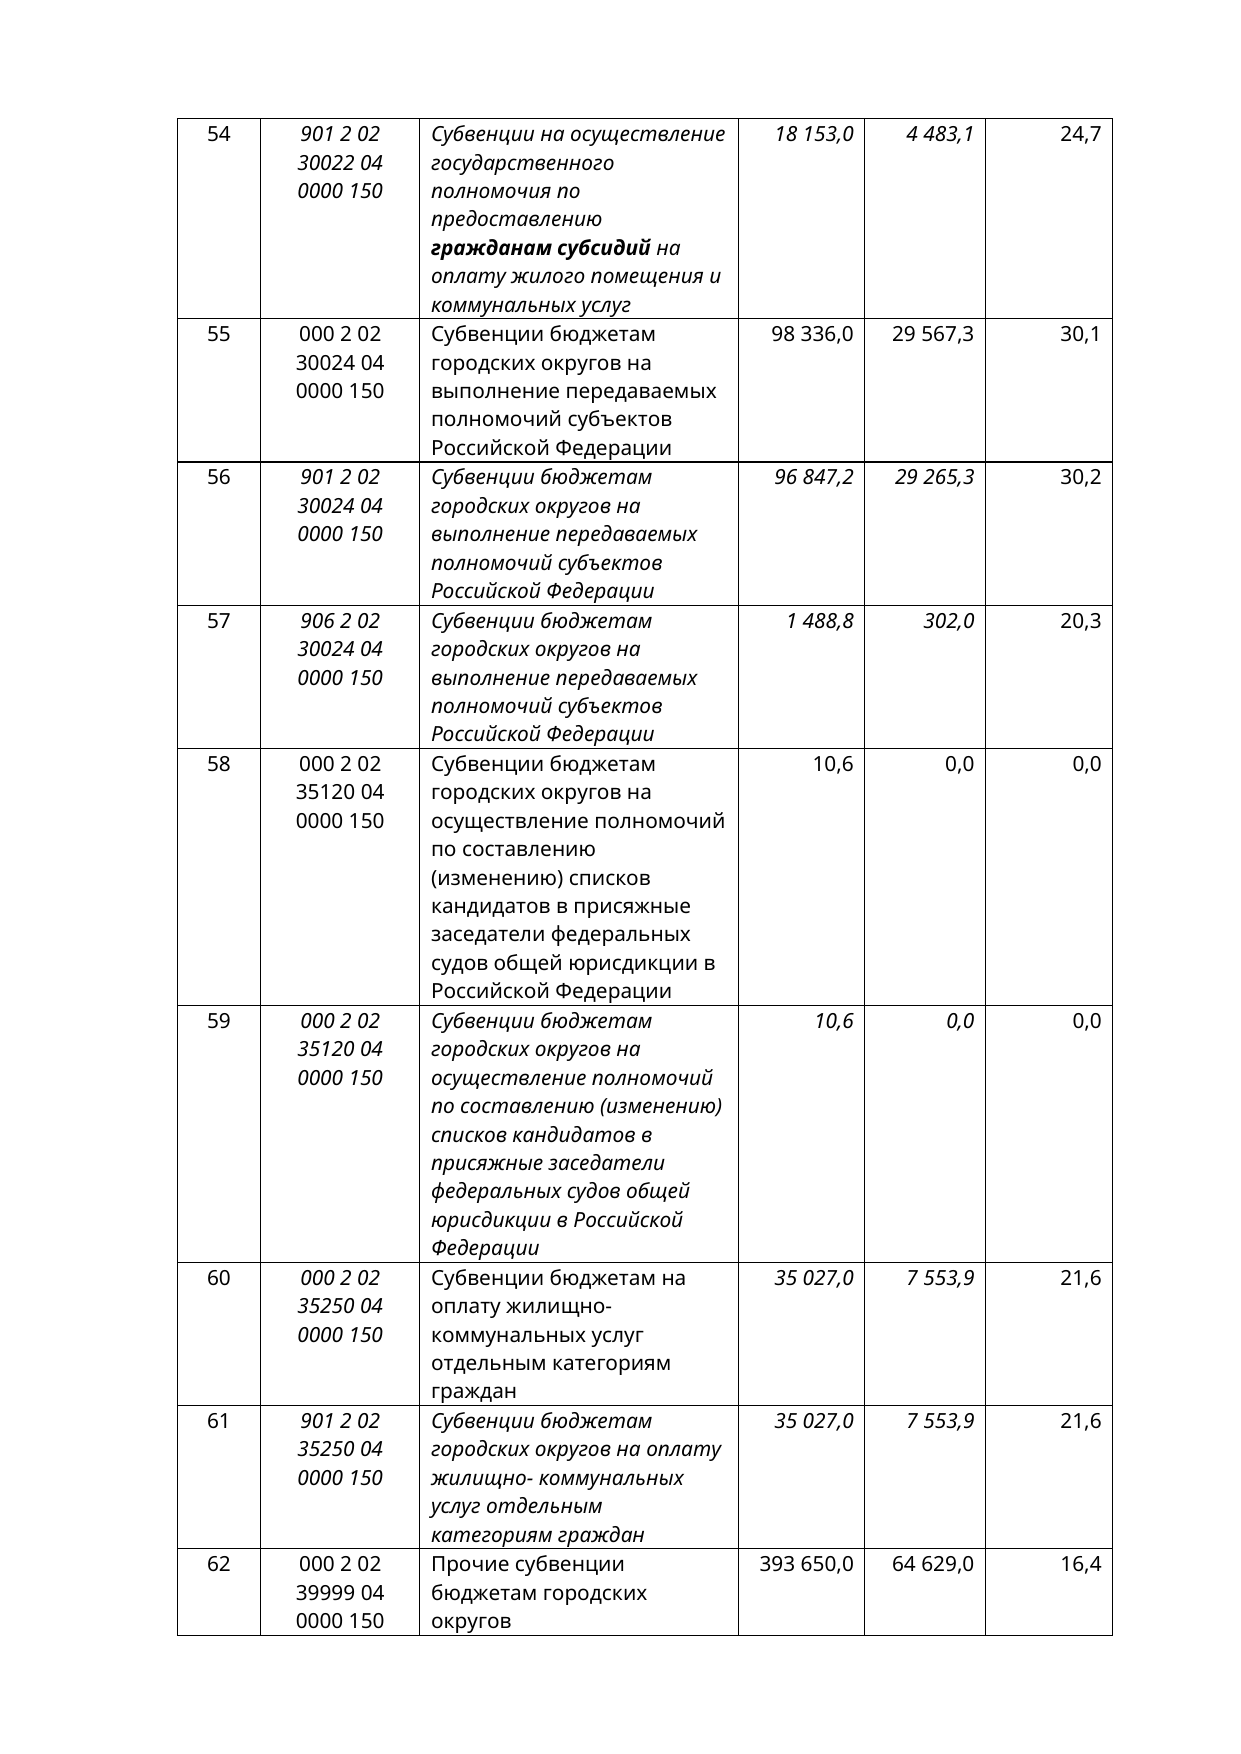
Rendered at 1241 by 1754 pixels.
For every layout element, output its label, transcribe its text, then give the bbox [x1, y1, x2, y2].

table_cell 302,0 [865, 606, 985, 748]
table_cell 59 [178, 1006, 260, 1262]
table_cell 901 2 02 35250 04 0000 150 [261, 1406, 419, 1548]
table_cell Субвенции бюджетам городских округов на осуществление полномочий по составлению (изменению) списков кандидатов в присяжные заседатели федеральных судов общей юрисдикции в Российской Федерации [420, 749, 738, 1005]
table_cell 62 [178, 1549, 260, 1635]
table_cell 18 153,0 [739, 119, 864, 318]
table_cell Субвенции бюджетам городских округов на оплату жилищно- коммунальных услуг отдельным категориям граждан [420, 1406, 738, 1548]
table_cell Субвенции бюджетам на оплату жилищно-коммунальных услуг отдельным категориям граждан [420, 1263, 738, 1405]
table_cell 10,6 [739, 1006, 864, 1262]
table_cell Субвенции бюджетам городских округов на осуществление полномочий по составлению (изменению) списков кандидатов в присяжные заседатели федеральных судов общей юрисдикции в Российской Федерации [420, 1006, 738, 1262]
table_cell Субвенции бюджетам городских округов на выполнение передаваемых полномочий субъектов Российской Федерации [420, 606, 738, 748]
table_cell 0,0 [986, 1006, 1112, 1262]
table_cell 56 [178, 463, 260, 605]
table_cell 000 2 02 35120 04 0000 150 [261, 1006, 419, 1262]
table_cell 96 847,2 [739, 463, 864, 605]
table_cell 000 2 02 30024 04 0000 150 [261, 319, 419, 461]
table_cell 393 650,0 [739, 1549, 864, 1635]
table_cell 30,1 [986, 319, 1112, 461]
table_cell 906 2 02 30024 04 0000 150 [261, 606, 419, 748]
table_cell 4 483,1 [865, 119, 985, 318]
table_cell 7 553,9 [865, 1406, 985, 1548]
table_cell 000 2 02 35120 04 0000 150 [261, 749, 419, 1005]
table_cell Субвенции бюджетам городских округов на выполнение передаваемых полномочий субъектов Российской Федерации [420, 463, 738, 605]
table_cell 55 [178, 319, 260, 461]
table_cell 57 [178, 606, 260, 748]
table_cell 29 567,3 [865, 319, 985, 461]
table_cell 21,6 [986, 1263, 1112, 1405]
table_cell 35 027,0 [739, 1263, 864, 1405]
table_cell 16,4 [986, 1549, 1112, 1635]
table_cell 7 553,9 [865, 1263, 985, 1405]
table_cell 29 265,3 [865, 463, 985, 605]
table_cell 901 2 02 30024 04 0000 150 [261, 463, 419, 605]
table_cell 60 [178, 1263, 260, 1405]
table_cell 1 488,8 [739, 606, 864, 748]
table_cell 58 [178, 749, 260, 1005]
table_cell 21,6 [986, 1406, 1112, 1548]
table_cell Прочие субвенции бюджетам городских округов [420, 1549, 738, 1635]
table_cell 98 336,0 [739, 319, 864, 461]
table_cell 901 2 02 30022 04 0000 150 [261, 119, 419, 318]
table_cell 64 629,0 [865, 1549, 985, 1635]
table_cell 0,0 [865, 1006, 985, 1262]
table_cell 0,0 [986, 749, 1112, 1005]
table_cell Субвенции на осуществление государственного полномочия по предоставлению гражданам субсидий на оплату жилого помещения и коммунальных услуг [420, 119, 738, 318]
table_cell 000 2 02 39999 04 0000 150 [261, 1549, 419, 1635]
table_cell Субвенции бюджетам городских округов на выполнение передаваемых полномочий субъектов Российской Федерации [420, 319, 738, 461]
table_cell 30,2 [986, 463, 1112, 605]
table_cell 24,7 [986, 119, 1112, 318]
table_cell 54 [178, 119, 260, 318]
table_cell 10,6 [739, 749, 864, 1005]
table_cell 35 027,0 [739, 1406, 864, 1548]
table_cell 61 [178, 1406, 260, 1548]
table_cell 20,3 [986, 606, 1112, 748]
table_cell 0,0 [865, 749, 985, 1005]
table_cell 000 2 02 35250 04 0000 150 [261, 1263, 419, 1405]
